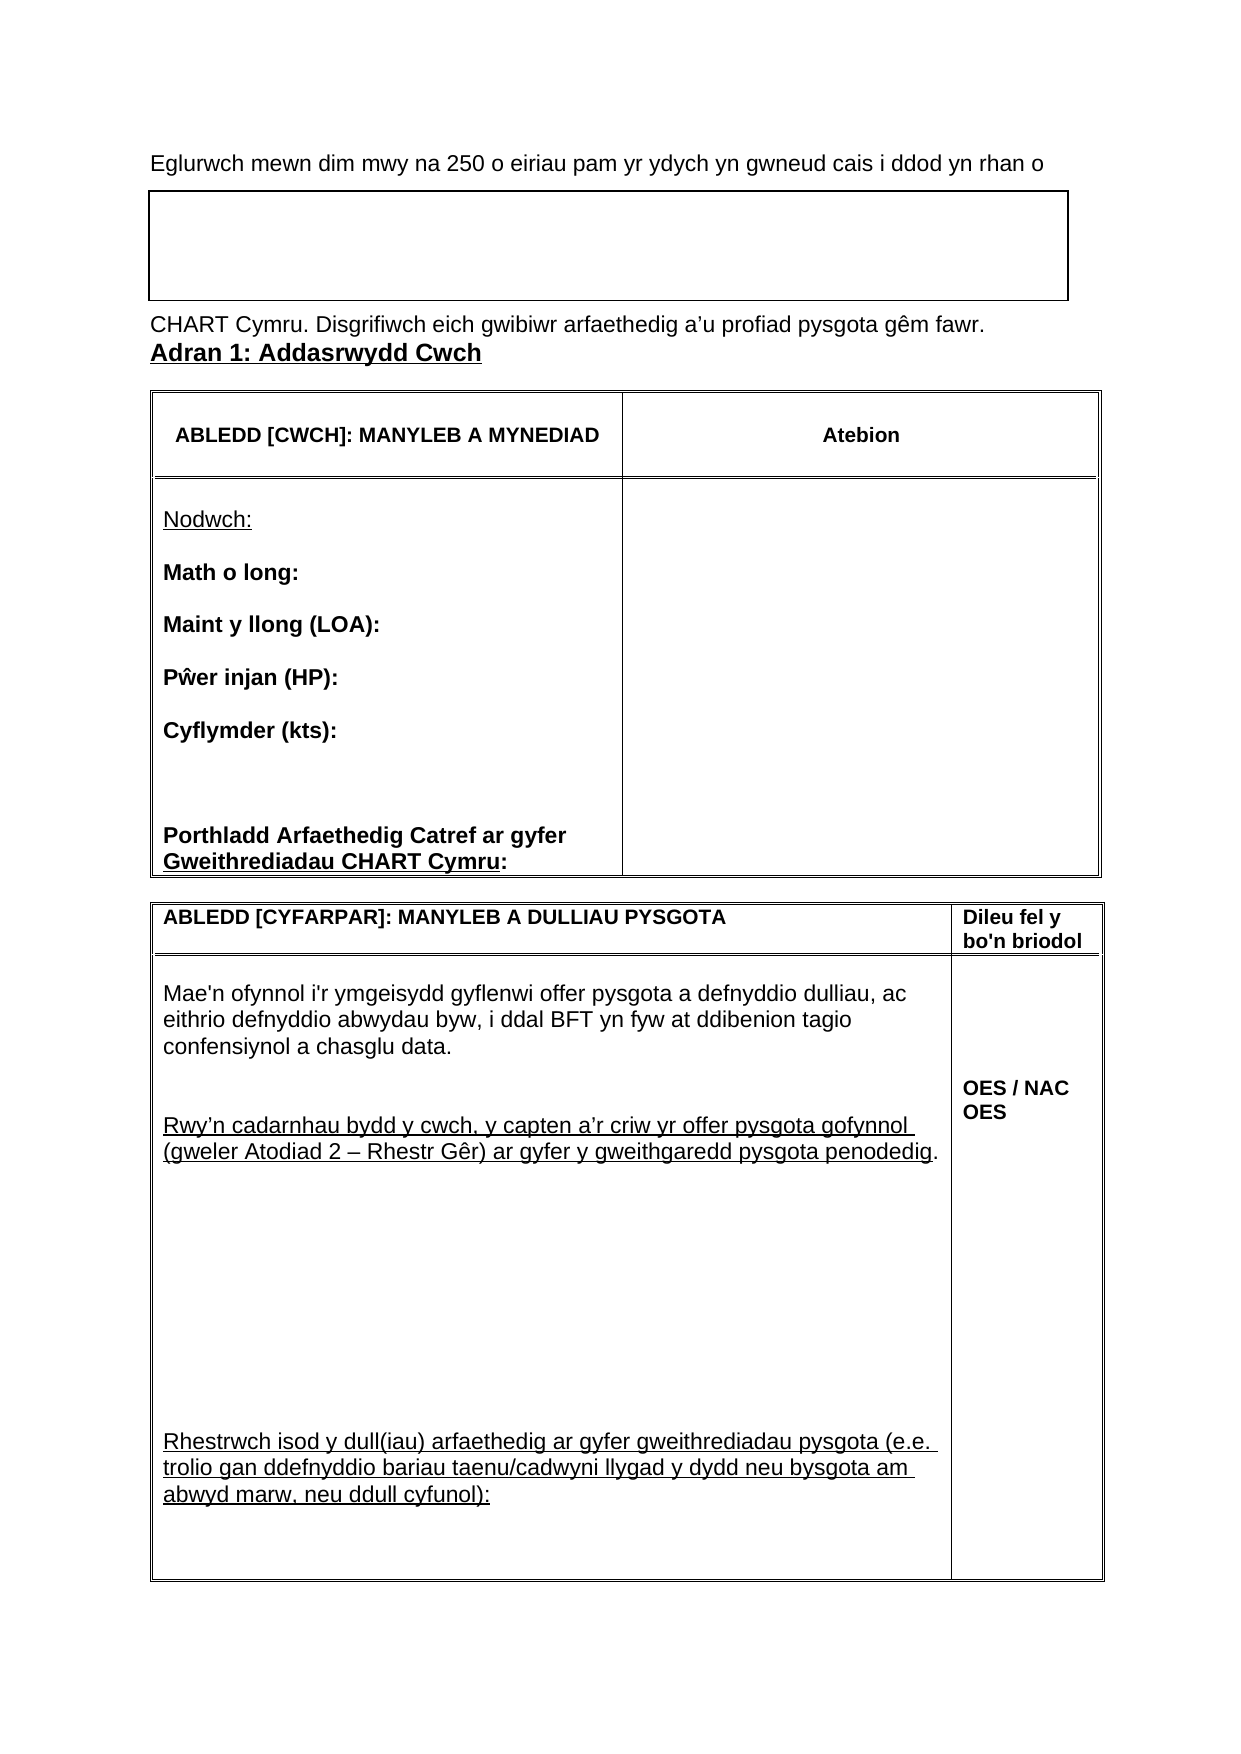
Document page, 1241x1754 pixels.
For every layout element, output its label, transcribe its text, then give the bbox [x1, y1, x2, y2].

text Adran 1: Addasrwydd Cwch [150, 337, 1090, 366]
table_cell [152, 953, 951, 1579]
table_cell [623, 476, 1100, 875]
table_header Dileu fel y bo'n briodol [952, 905, 1102, 953]
table_header ABLEDD [CWCH]: MANYLEB A MYNEDIAD [153, 393, 622, 476]
table_cell Nodwch: Math o long: Maint y llong (LOA): Pŵer injan (HP): Cyflymder (kts): Porthladd Arfaethedig Catref ar gyfer Gweithrediadau CHART Cymru: [152, 476, 622, 875]
table_header ABLEDD [CYFARPAR]: MANYLEB A DULLIAU PYSGOTA [153, 905, 951, 953]
table_header Atebion [623, 393, 1098, 476]
text Eglurwch mewn dim mwy na 250 o eiriau pam yr ydych yn gwneud cais i ddod yn rhan o CHART Cymru. Disgrifiwch eich gwibiwr arfaethedig a’u profiad pysgota gêm fawr. [150, 150, 1090, 337]
table_cell OES / NAC OES [952, 953, 1103, 1579]
